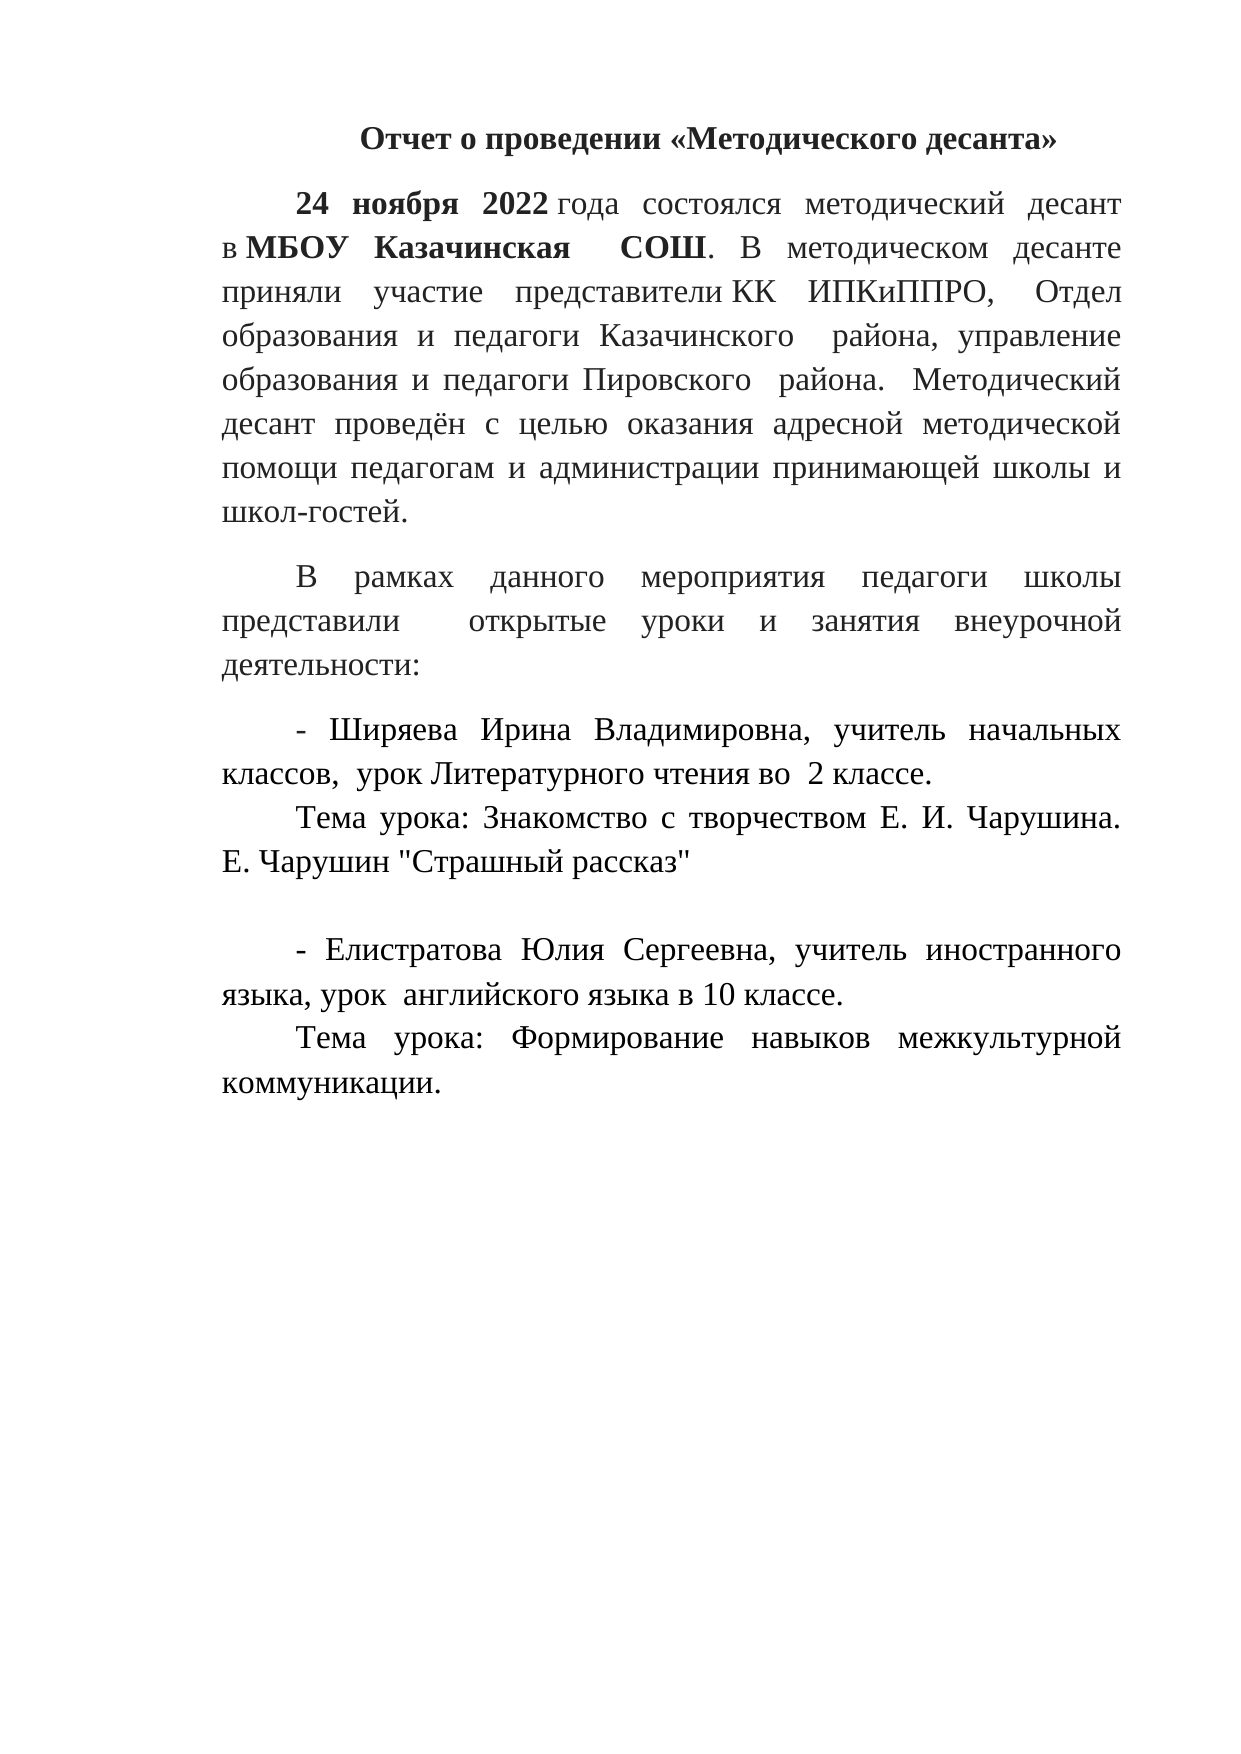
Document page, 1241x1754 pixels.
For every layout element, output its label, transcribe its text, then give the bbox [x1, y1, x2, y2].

text Тема урока: Формирование навыков межкультурной коммуникации. [222, 1018, 1122, 1100]
text Отчет о проведении «Методического десанта» [222, 118, 1122, 156]
text Тема урока: Знакомство с творчеством Е. И. Чарушина. Е. Чарушин "Страшный рассказ" [222, 797, 1122, 880]
text В рамках данного мероприятия педагоги школы представили открытые уроки и занятия внеурочной деятельности: [222, 556, 1122, 683]
text - Елистратова Юлия Сергеевна, учитель иностранного языка, урок английского языка в 10 классе. [222, 930, 1122, 1012]
text - Ширяева Ирина Владимировна, учитель начальных классов, урок Литературного чтения во 2 классе. [222, 709, 1122, 792]
text 24 ноября 2022 года состоялся методический десант в МБОУ Казачинская СОШ. В методическом десанте приняли участие представители КК ИПКиППРО, Отдел образования и педагоги Казачинского района, управление образования и педагоги Пировского района. Методический десант проведён с целью оказания адресной методической помощи педагогам и администрации принимающей школы и школ-гостей. [222, 183, 1122, 530]
